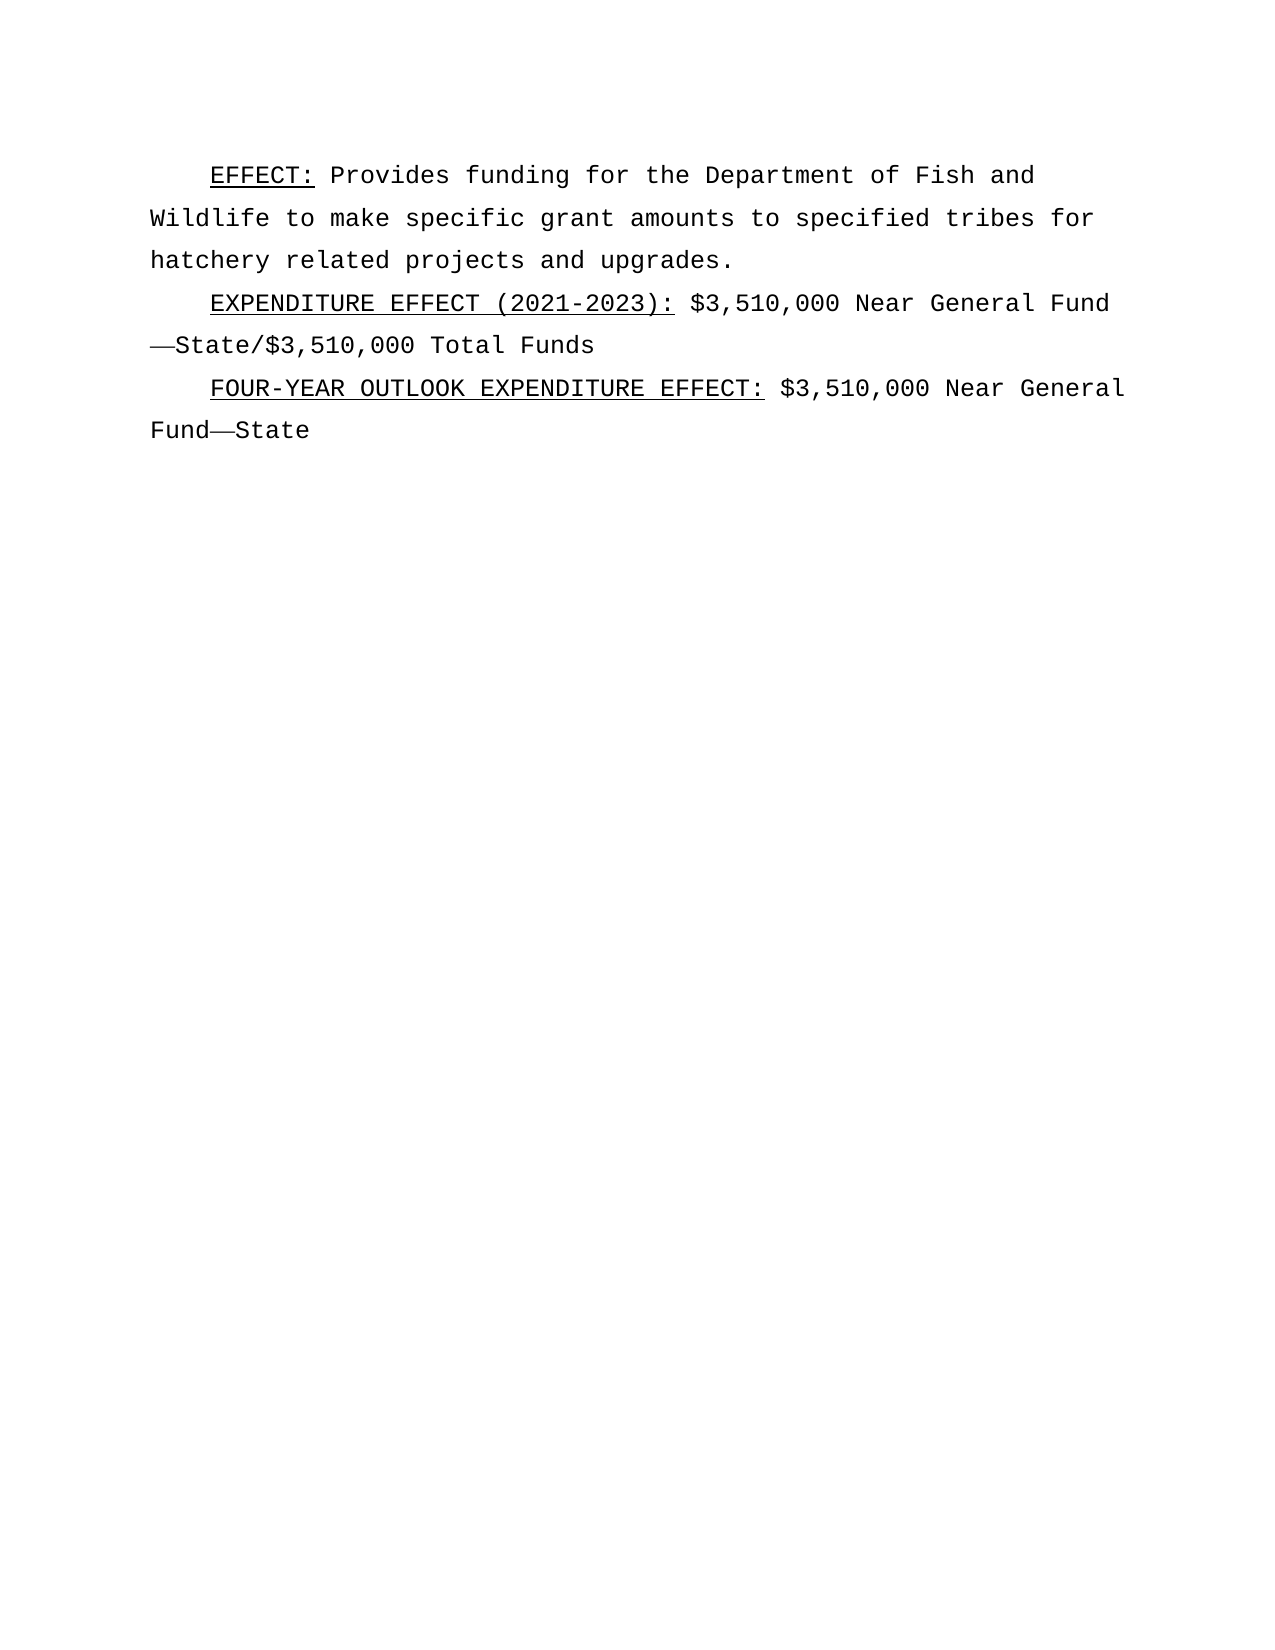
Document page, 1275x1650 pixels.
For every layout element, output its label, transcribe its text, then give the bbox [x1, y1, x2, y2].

text EXPENDITURE EFFECT (2021-2023): $3,510,000 Near General Fund—State/$3,510,000 Total Funds [150, 277, 1125, 362]
text FOUR-YEAR OUTLOOK EXPENDITURE EFFECT: $3,510,000 Near General Fund—State [150, 362, 1125, 447]
text EFFECT: Provides funding for the Department of Fish and Wildlife to make specific grant amounts to specified tribes for hatchery related projects and upgrades. [150, 150, 1125, 277]
